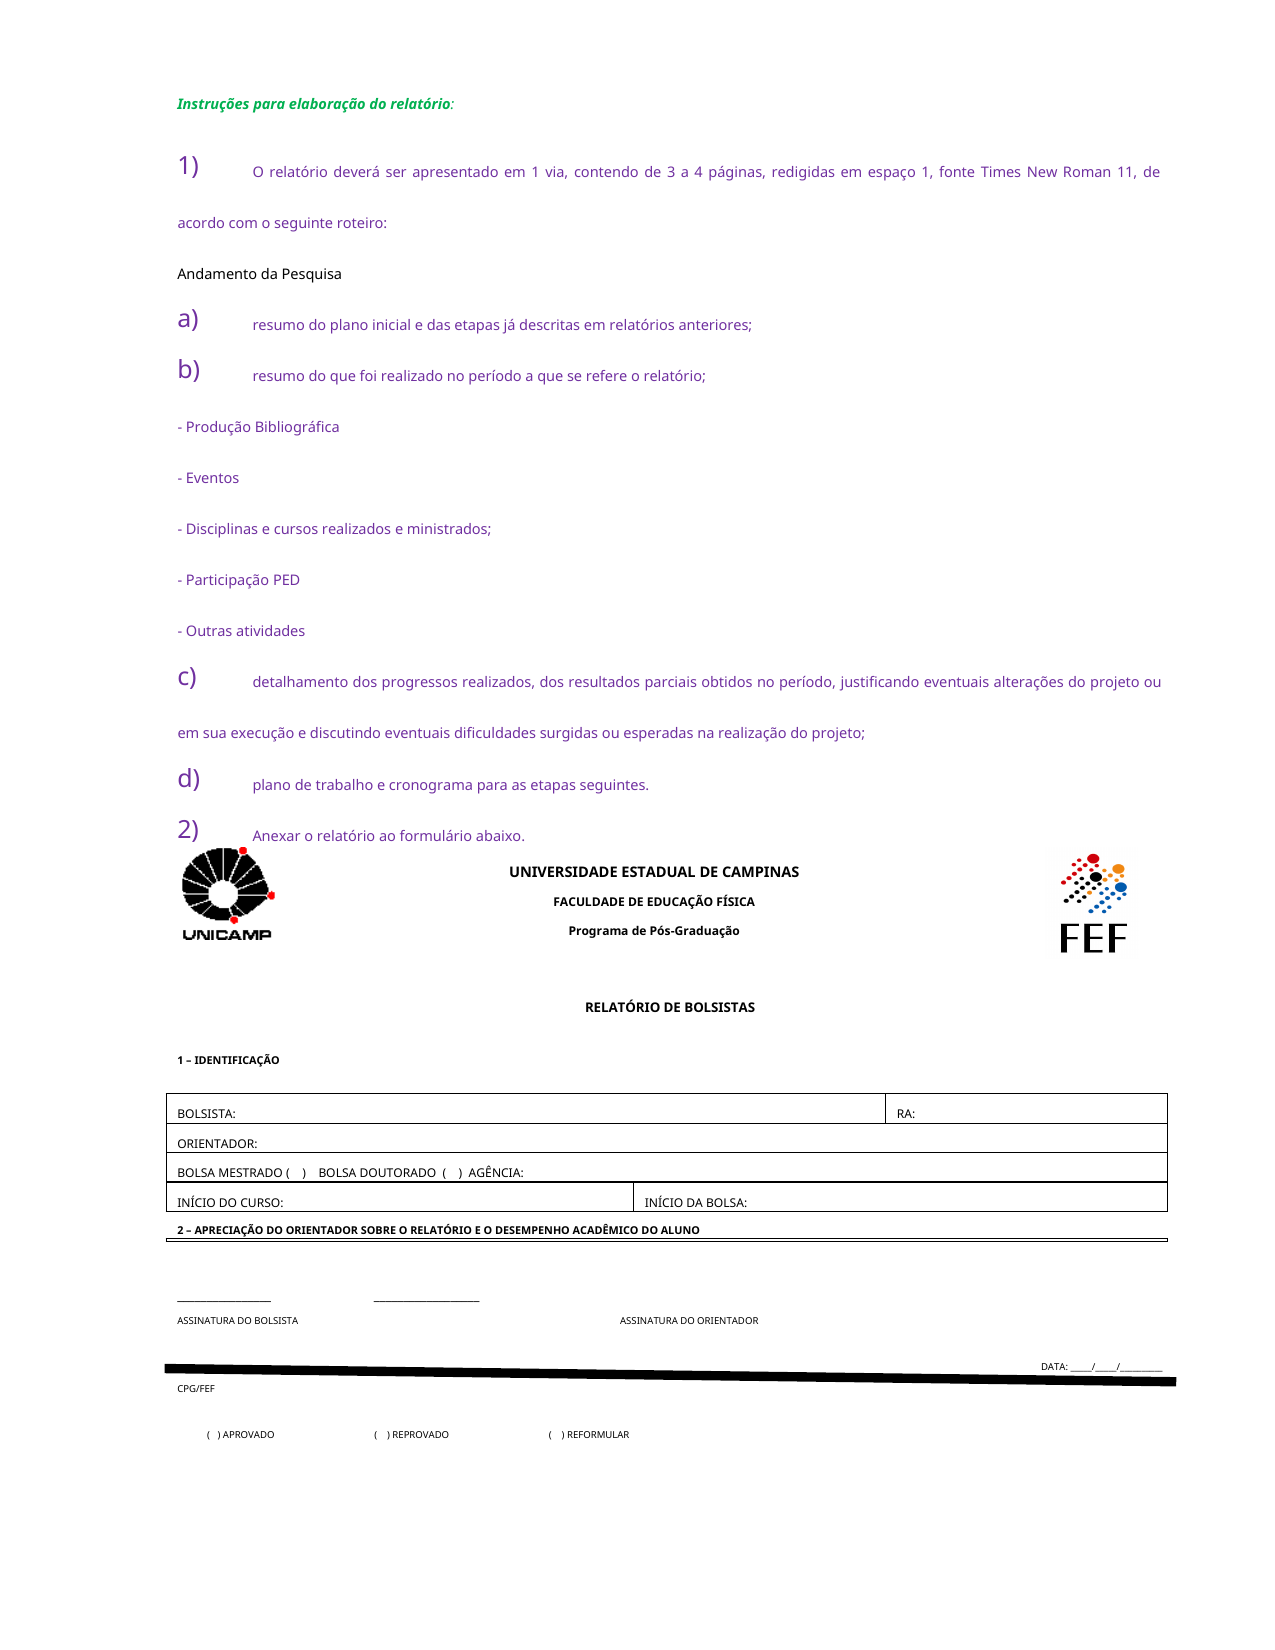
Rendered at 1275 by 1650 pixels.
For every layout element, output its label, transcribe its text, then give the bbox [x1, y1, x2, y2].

text - Produção Bibliográfica [177, 403, 1162, 437]
list plano de trabalho e cronograma para as etapas seguintes. [177, 760, 1162, 794]
list resumo do que foi realizado no período a que se refere o relatório; [177, 352, 1162, 386]
text CPG/FEF [177, 1374, 1162, 1395]
picture [182, 847, 275, 940]
text Instruções para elaboração do relatório: [177, 80, 1162, 114]
text 2 – APRECIAÇÃO DO ORIENTADOR SOBRE O RELATÓRIO E O DESEMPENHO ACADÊMICO DO ALUNO [177, 1212, 1162, 1238]
table_header RA: [886, 1094, 1167, 1122]
text - Participação PED [177, 556, 1162, 590]
text ( ) APROVADO ( ) REPROVADO ( ) REFORMULAR [177, 1418, 1162, 1441]
table_cell INÍCIO DO CURSO: [167, 1183, 633, 1211]
table_header BOLSISTA: [167, 1094, 885, 1122]
list O relatório deverá ser apresentado em 1 via, contendo de 3 a 4 páginas, redigidas em espaço 1, fonte Times New Roman 11, de acordo com o seguinte roteiro: [177, 148, 1162, 233]
table_header [166, 848, 291, 985]
text - Outras atividades [177, 607, 1162, 641]
table_header [1017, 848, 1167, 985]
text Andamento da Pesquisa [177, 250, 1162, 284]
text - Disciplinas e cursos realizados e ministrados; [177, 505, 1162, 539]
table_cell BOLSA MESTRADO ( ) BOLSA DOUTORADO ( ) AGÊNCIA: [167, 1153, 1167, 1181]
list detalhamento dos progressos realizados, dos resultados parciais obtidos no período, justificando eventuais alterações do projeto ou em sua execução e discutindo eventuais dificuldades surgidas ou esperadas na realização do projeto; [177, 658, 1162, 743]
text DATA: _____/_____/__________ [177, 1350, 1162, 1373]
table_cell INÍCIO DA BOLSA: [634, 1183, 1167, 1211]
list Anexar o relatório ao formulário abaixo. [177, 812, 1162, 846]
text 1 – IDENTIFICAÇÃO [177, 1042, 1162, 1067]
picture [1045, 847, 1139, 959]
text - Eventos [177, 454, 1162, 488]
list resumo do plano inicial e das etapas já descritas em relatórios anteriores; [177, 301, 1162, 335]
text ________________ __________________ [177, 1273, 1162, 1304]
text ASSINATURA DO BOLSISTA ASSINATURA DO ORIENTADOR [177, 1304, 1162, 1327]
table_header UNIVERSIDADE ESTADUAL DE CAMPINAS FACULDADE DE EDUCAÇÃO FÍSICA Programa de Pós-Graduação [291, 848, 1017, 985]
text RELATÓRIO DE BOLSISTAS [177, 985, 1162, 1016]
table_cell ORIENTADOR: [167, 1124, 1167, 1152]
